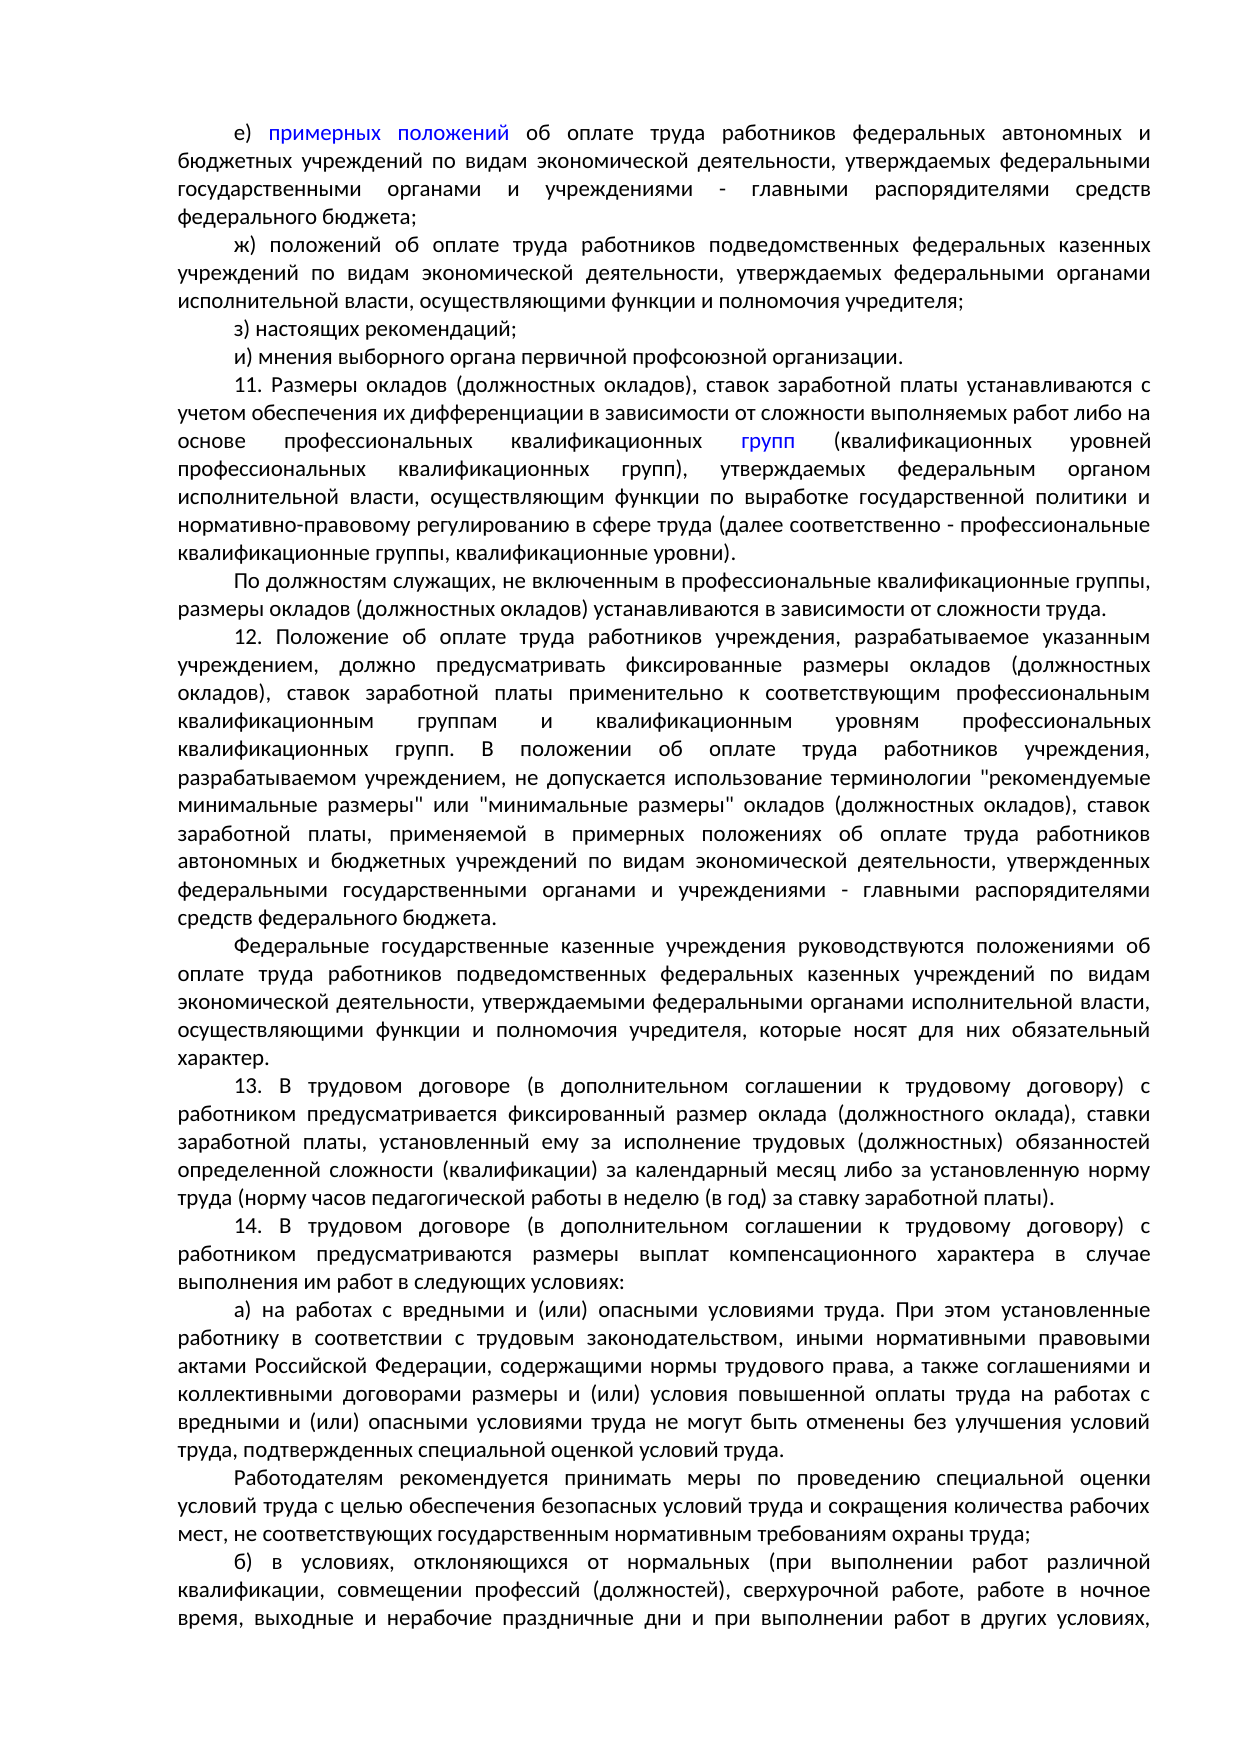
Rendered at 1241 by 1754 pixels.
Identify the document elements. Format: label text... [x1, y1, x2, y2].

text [177, 1547, 1152, 1631]
text з) настоящих рекомендаций; [177, 314, 1152, 342]
text а) на работах с вредными и (или) опасными условиями труда. При этом установленные работнику в соответствии с трудовым законодательством, иными нормативными правовыми актами Российской Федерации, содержащими нормы трудового права, а также соглашениями и коллективными договорами размеры и (или) условия повышенной оплаты труда на работах с вредными и (или) опасными условиями труда не могут быть отменены без улучшения условий труда, подтвержденных специальной оценкой условий труда. [177, 1295, 1152, 1463]
text 12. Положение об оплате труда работников учреждения, разрабатываемое указанным учреждением, должно предусматривать фиксированные размеры окладов (должностных окладов), ставок заработной платы применительно к соответствующим профессиональным квалификационным группам и квалификационным уровням профессиональных квалификационных групп. В положении об оплате труда работников учреждения, разрабатываемом учреждением, не допускается использование терминологии "рекомендуемые минимальные размеры" или "минимальные размеры" окладов (должностных окладов), ставок заработной платы, применяемой в примерных положениях об оплате труда работников автономных и бюджетных учреждений по видам экономической деятельности, утвержденных федеральными государственными органами и учреждениями - главными распорядителями средств федерального бюджета. [177, 622, 1152, 931]
text е) примерных положений об оплате труда работников федеральных автономных и бюджетных учреждений по видам экономической деятельности, утверждаемых федеральными государственными органами и учреждениями - главными распорядителями средств федерального бюджета; [177, 118, 1152, 230]
text Федеральные государственные казенные учреждения руководствуются положениями об оплате труда работников подведомственных федеральных казенных учреждений по видам экономической деятельности, утверждаемыми федеральными органами исполнительной власти, осуществляющими функции и полномочия учредителя, которые носят для них обязательный характер. [177, 931, 1152, 1071]
text ж) положений об оплате труда работников подведомственных федеральных казенных учреждений по видам экономической деятельности, утверждаемых федеральными органами исполнительной власти, осуществляющими функции и полномочия учредителя; [177, 230, 1152, 314]
text и) мнения выборного органа первичной профсоюзной организации. [177, 342, 1152, 370]
text По должностям служащих, не включенным в профессиональные квалификационные группы, размеры окладов (должностных окладов) устанавливаются в зависимости от сложности труда. [177, 566, 1152, 622]
text 11. Размеры окладов (должностных окладов), ставок заработной платы устанавливаются с учетом обеспечения их дифференциации в зависимости от сложности выполняемых работ либо на основе профессиональных квалификационных групп (квалификационных уровней профессиональных квалификационных групп), утверждаемых федеральным органом исполнительной власти, осуществляющим функции по выработке государственной политики и нормативно-правовому регулированию в сфере труда (далее соответственно - профессиональные квалификационные группы, квалификационные уровни). [177, 370, 1152, 566]
text 14. В трудовом договоре (в дополнительном соглашении к трудовому договору) с работником предусматриваются размеры выплат компенсационного характера в случае выполнения им работ в следующих условиях: [177, 1211, 1152, 1295]
text 13. В трудовом договоре (в дополнительном соглашении к трудовому договору) с работником предусматривается фиксированный размер оклада (должностного оклада), ставки заработной платы, установленный ему за исполнение трудовых (должностных) обязанностей определенной сложности (квалификации) за календарный месяц либо за установленную норму труда (норму часов педагогической работы в неделю (в год) за ставку заработной платы). [177, 1071, 1152, 1211]
text Работодателям рекомендуется принимать меры по проведению специальной оценки условий труда с целью обеспечения безопасных условий труда и сокращения количества рабочих мест, не соответствующих государственным нормативным требованиям охраны труда; [177, 1463, 1152, 1547]
